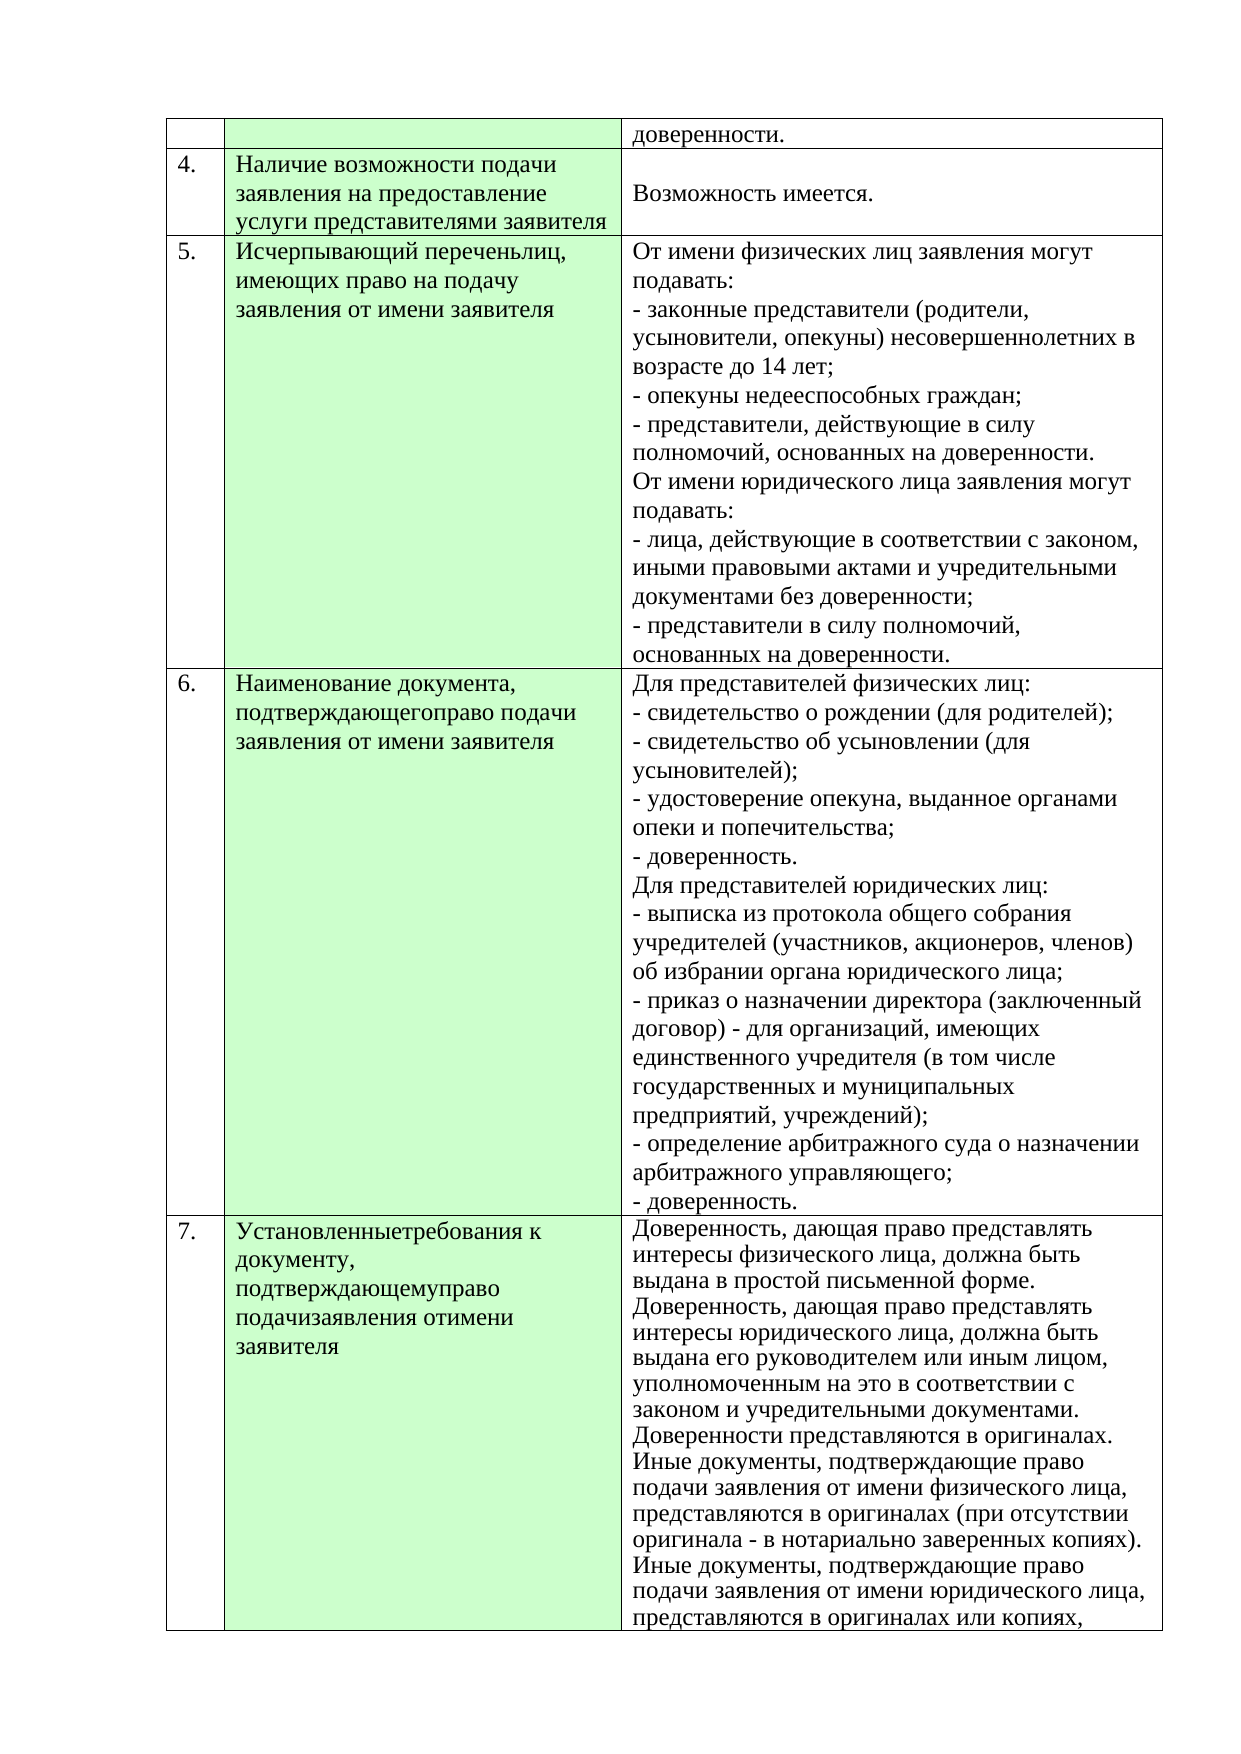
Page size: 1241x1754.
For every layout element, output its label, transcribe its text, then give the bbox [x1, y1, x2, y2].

table_cell Для представителей физических лиц: - свидетельство о рождении (для родителей); - свидетельство об усыновлении (для усыновителей); - удостоверение опекуна, выданное органами опеки и попечительства; - доверенность. Для представителей юридических лиц: - выписка из протокола общего собрания учредителей (участников, акционеров, членов) об избрании органа юридического лица; - приказ о назначении директора (заключенный договор) - для организаций, имеющих единственного учредителя (в том числе государственных и муниципальных предприятий, учреждений); - определение арбитражного суда о назначении арбитражного управляющего; - доверенность. [622, 669, 1162, 1215]
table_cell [225, 1216, 621, 1630]
table_cell [167, 149, 224, 235]
table_cell Наличие возможности подачи заявления на предоставление услуги представителями заявителя [225, 149, 621, 235]
table_cell [167, 669, 224, 1215]
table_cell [622, 119, 1162, 148]
table_cell [167, 119, 224, 148]
table_cell Возможность имеется. [622, 149, 1162, 235]
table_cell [622, 1216, 1162, 1630]
table_cell [167, 1216, 224, 1630]
table_cell Наименование документа, подтверждающегоправо подачи заявления от имени заявителя [225, 669, 621, 1215]
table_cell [225, 119, 621, 148]
table_cell От имени физических лиц заявления могут подавать: - законные представители (родители, усыновители, опекуны) несовершеннолетних в возрасте до 14 лет; - опекуны недееспособных граждан; - представители, действующие в силу полномочий, основанных на доверенности. От имени юридического лица заявления могут подавать: - лица, действующие в соответствии с законом, иными правовыми актами и учредительными документами без доверенности; - представители в силу полномочий, основанных на доверенности. [622, 236, 1162, 667]
table_cell Исчерпывающий переченьлиц, имеющих право на подачу заявления от имени заявителя [225, 236, 621, 667]
table_cell [167, 236, 224, 667]
